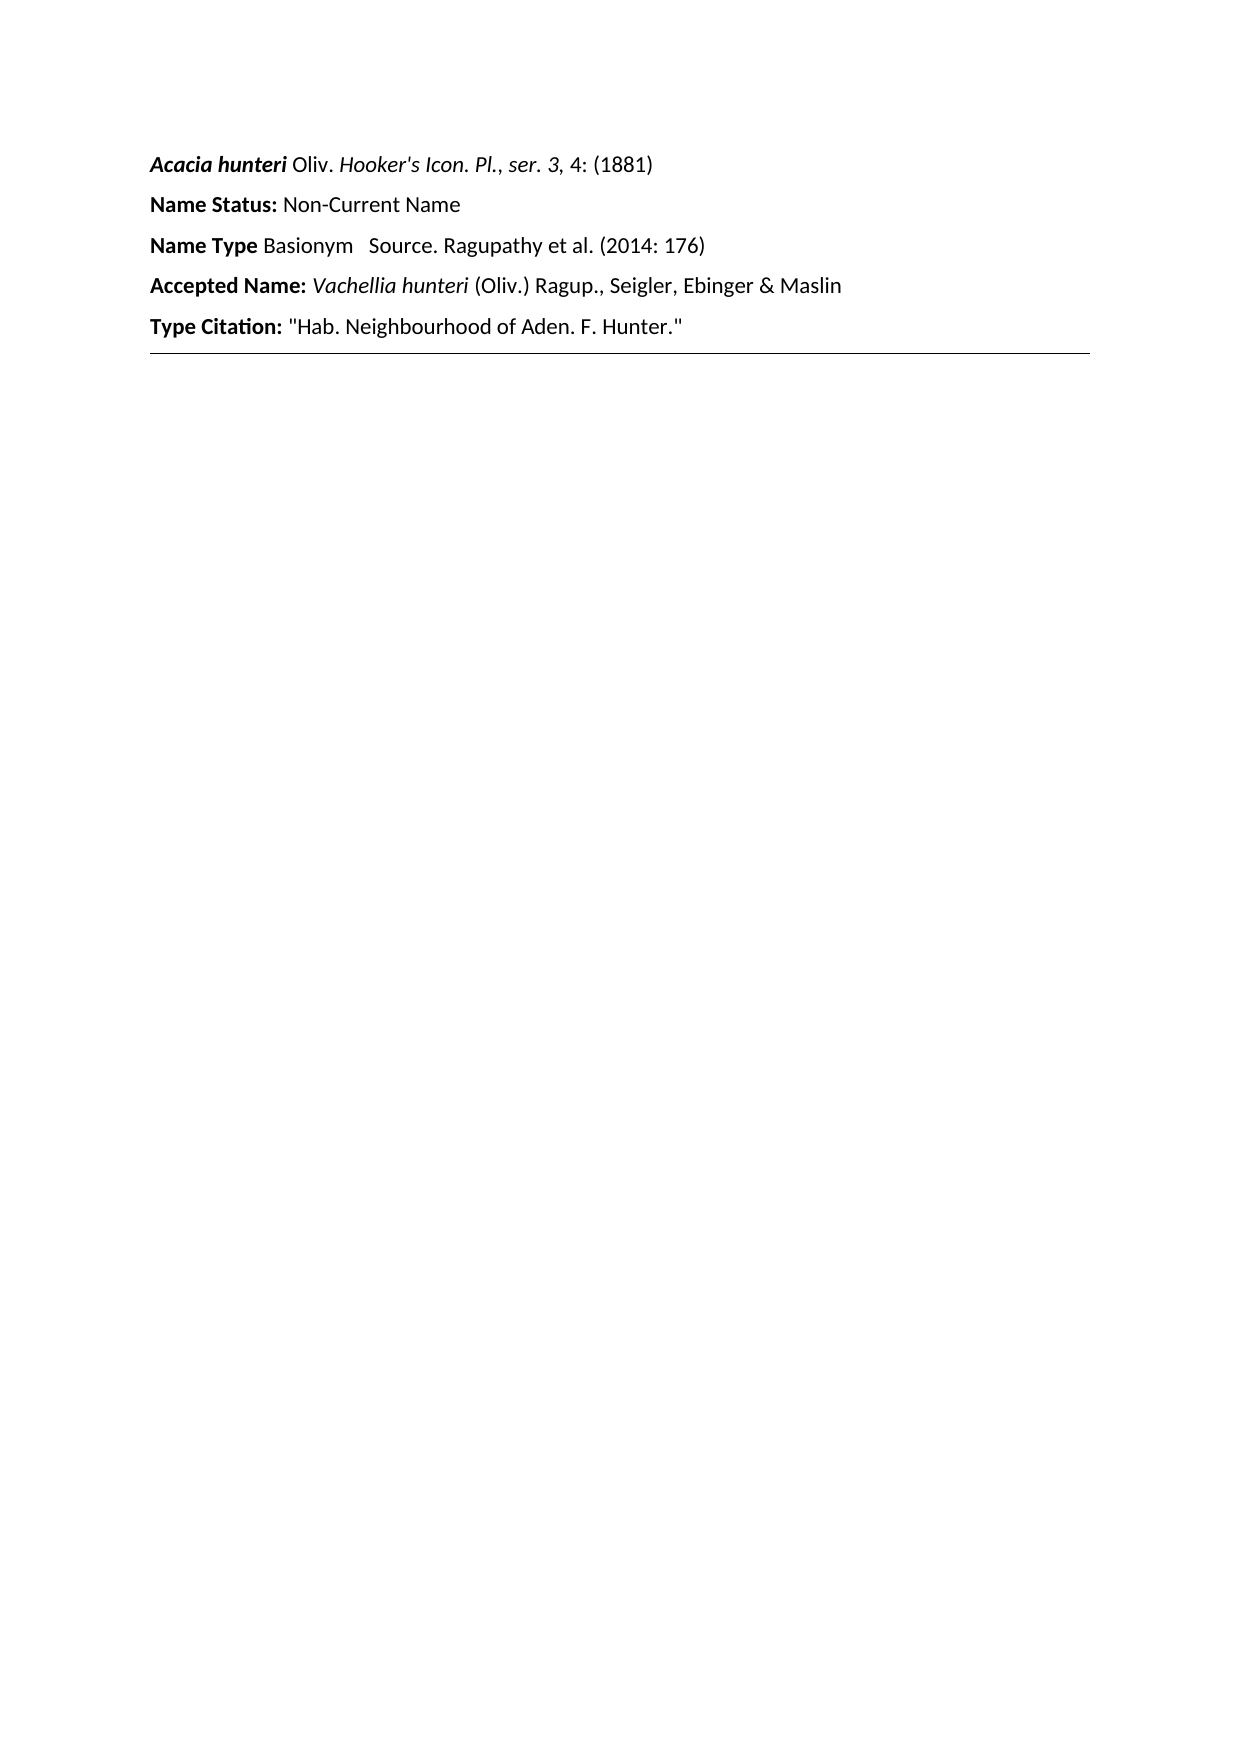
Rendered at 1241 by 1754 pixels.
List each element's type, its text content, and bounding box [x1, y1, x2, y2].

text Name Type Basionym Source. Ragupathy et al. (2014: 176) [150, 231, 1090, 259]
text Type Citation: "Hab. Neighbourhood of Aden. F. Hunter." [150, 312, 1090, 340]
text Acacia hunteri Oliv. Hooker's Icon. Pl., ser. 3, 4: (1881) [150, 150, 1090, 178]
text Accepted Name: Vachellia hunteri (Oliv.) Ragup., Seigler, Ebinger & Maslin [150, 272, 1090, 299]
text Name Status: Non-Current Name [150, 191, 1090, 218]
